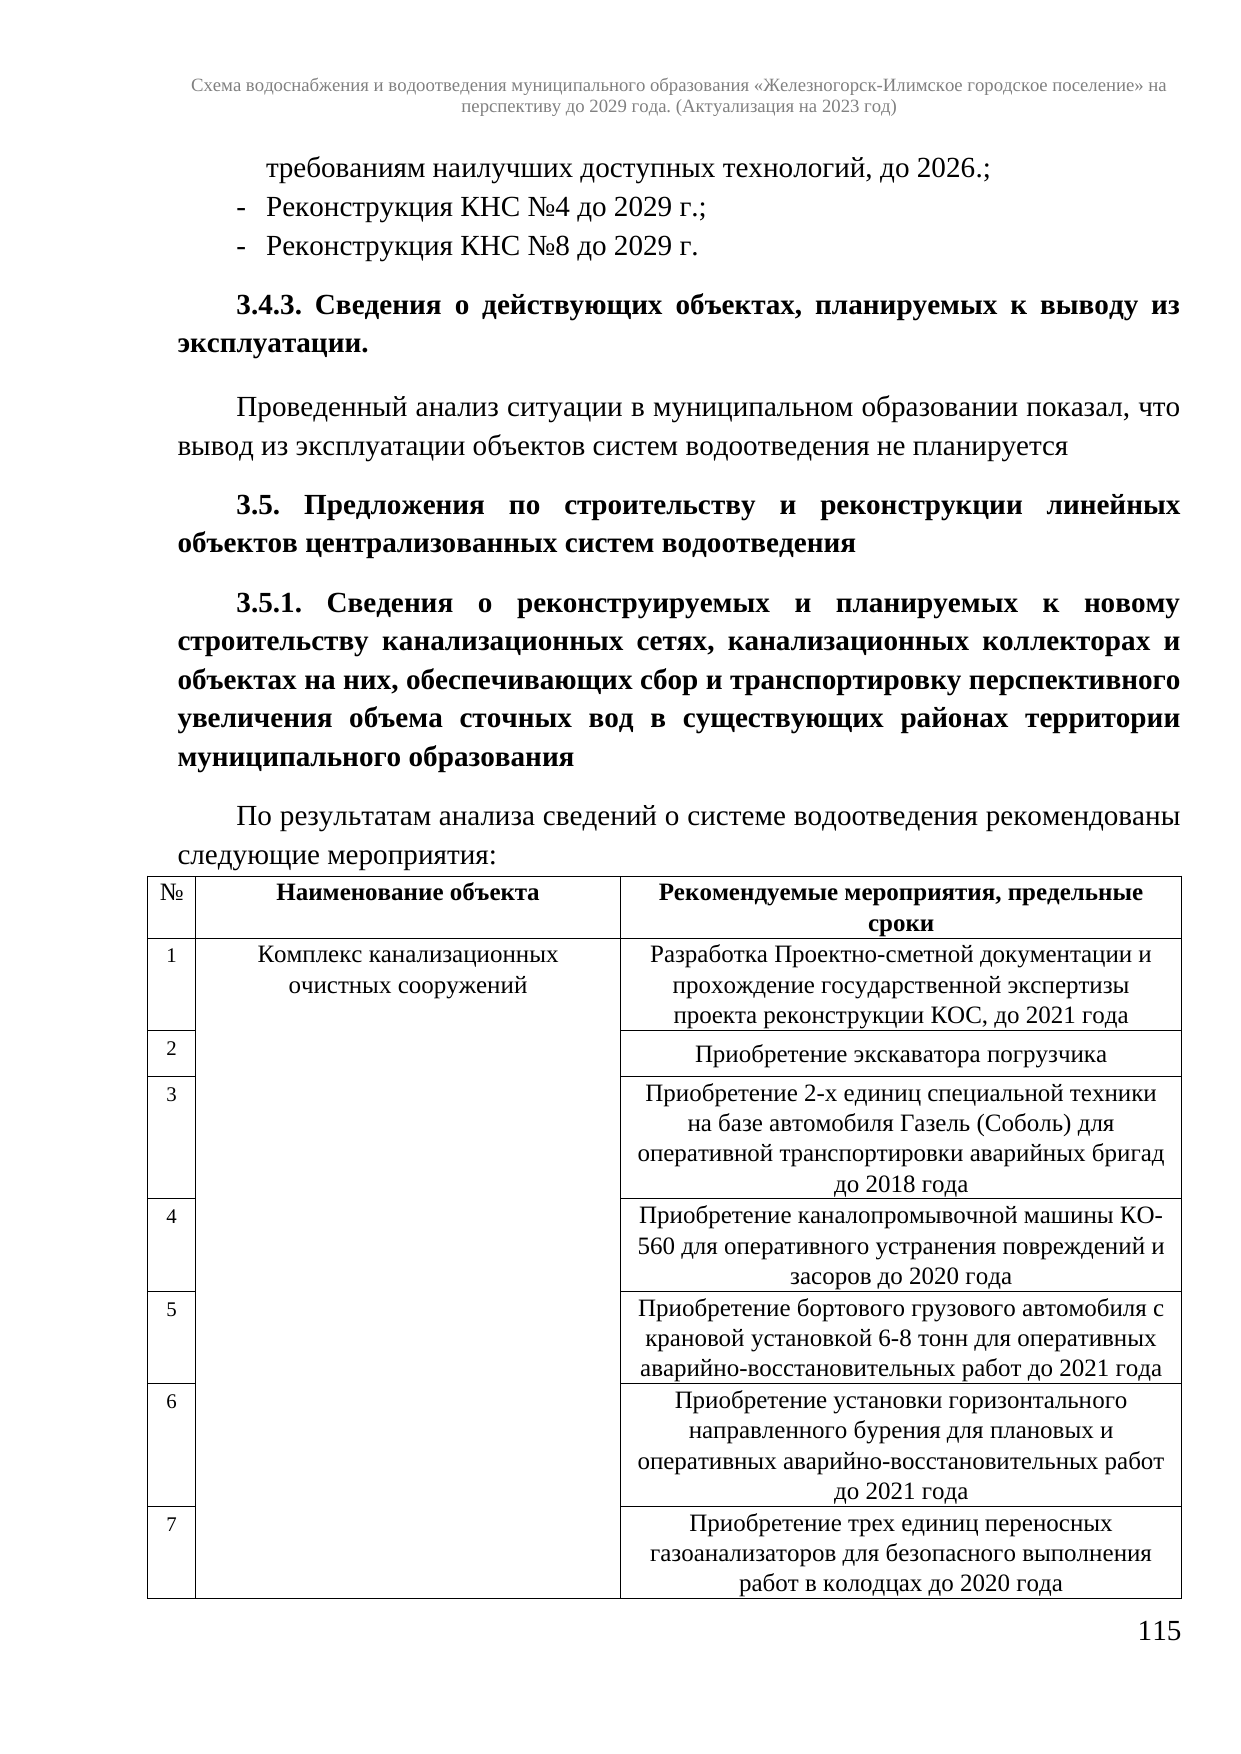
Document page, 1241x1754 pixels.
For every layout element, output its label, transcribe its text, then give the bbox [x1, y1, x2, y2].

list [236, 151, 1179, 184]
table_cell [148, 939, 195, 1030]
list Реконструкция КНС №8 до 2029 г. [236, 228, 1179, 261]
subtitle 3.5. Предложения по строительству и реконструкции линейных объектов централизованных систем водоотведения [177, 487, 1181, 559]
subtitle 3.5.1. Сведения о реконструируемых и планируемых к новому строительству канализационных сетях, канализационных коллекторах и объектах на них, обеспечивающих сбор и транспортировку перспективного увеличения объема сточных вод в существующих районах территории муниципального образования [177, 585, 1181, 773]
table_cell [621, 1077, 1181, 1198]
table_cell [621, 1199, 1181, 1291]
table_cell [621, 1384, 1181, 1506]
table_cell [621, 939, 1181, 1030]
text Проведенный анализ ситуации в муниципальном образовании показал, что вывод из эксплуатации объектов систем водоотведения не планируется [177, 389, 1181, 461]
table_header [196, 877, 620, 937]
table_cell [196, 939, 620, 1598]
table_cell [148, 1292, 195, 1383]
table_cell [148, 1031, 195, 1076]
list Реконструкция КНС №4 до 2029 г.; [236, 189, 1179, 223]
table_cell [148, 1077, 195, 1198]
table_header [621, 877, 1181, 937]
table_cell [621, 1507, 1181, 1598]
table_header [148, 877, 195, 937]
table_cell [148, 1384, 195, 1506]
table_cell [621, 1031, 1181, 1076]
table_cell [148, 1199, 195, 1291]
text По результатам анализа сведений о системе водоотведения рекомендованы следующие мероприятия: [177, 798, 1181, 871]
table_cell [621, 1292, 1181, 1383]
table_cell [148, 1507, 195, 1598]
subtitle 3.4.3. Сведения о действующих объектах, планируемых к выводу из эксплуатации. [177, 287, 1181, 359]
